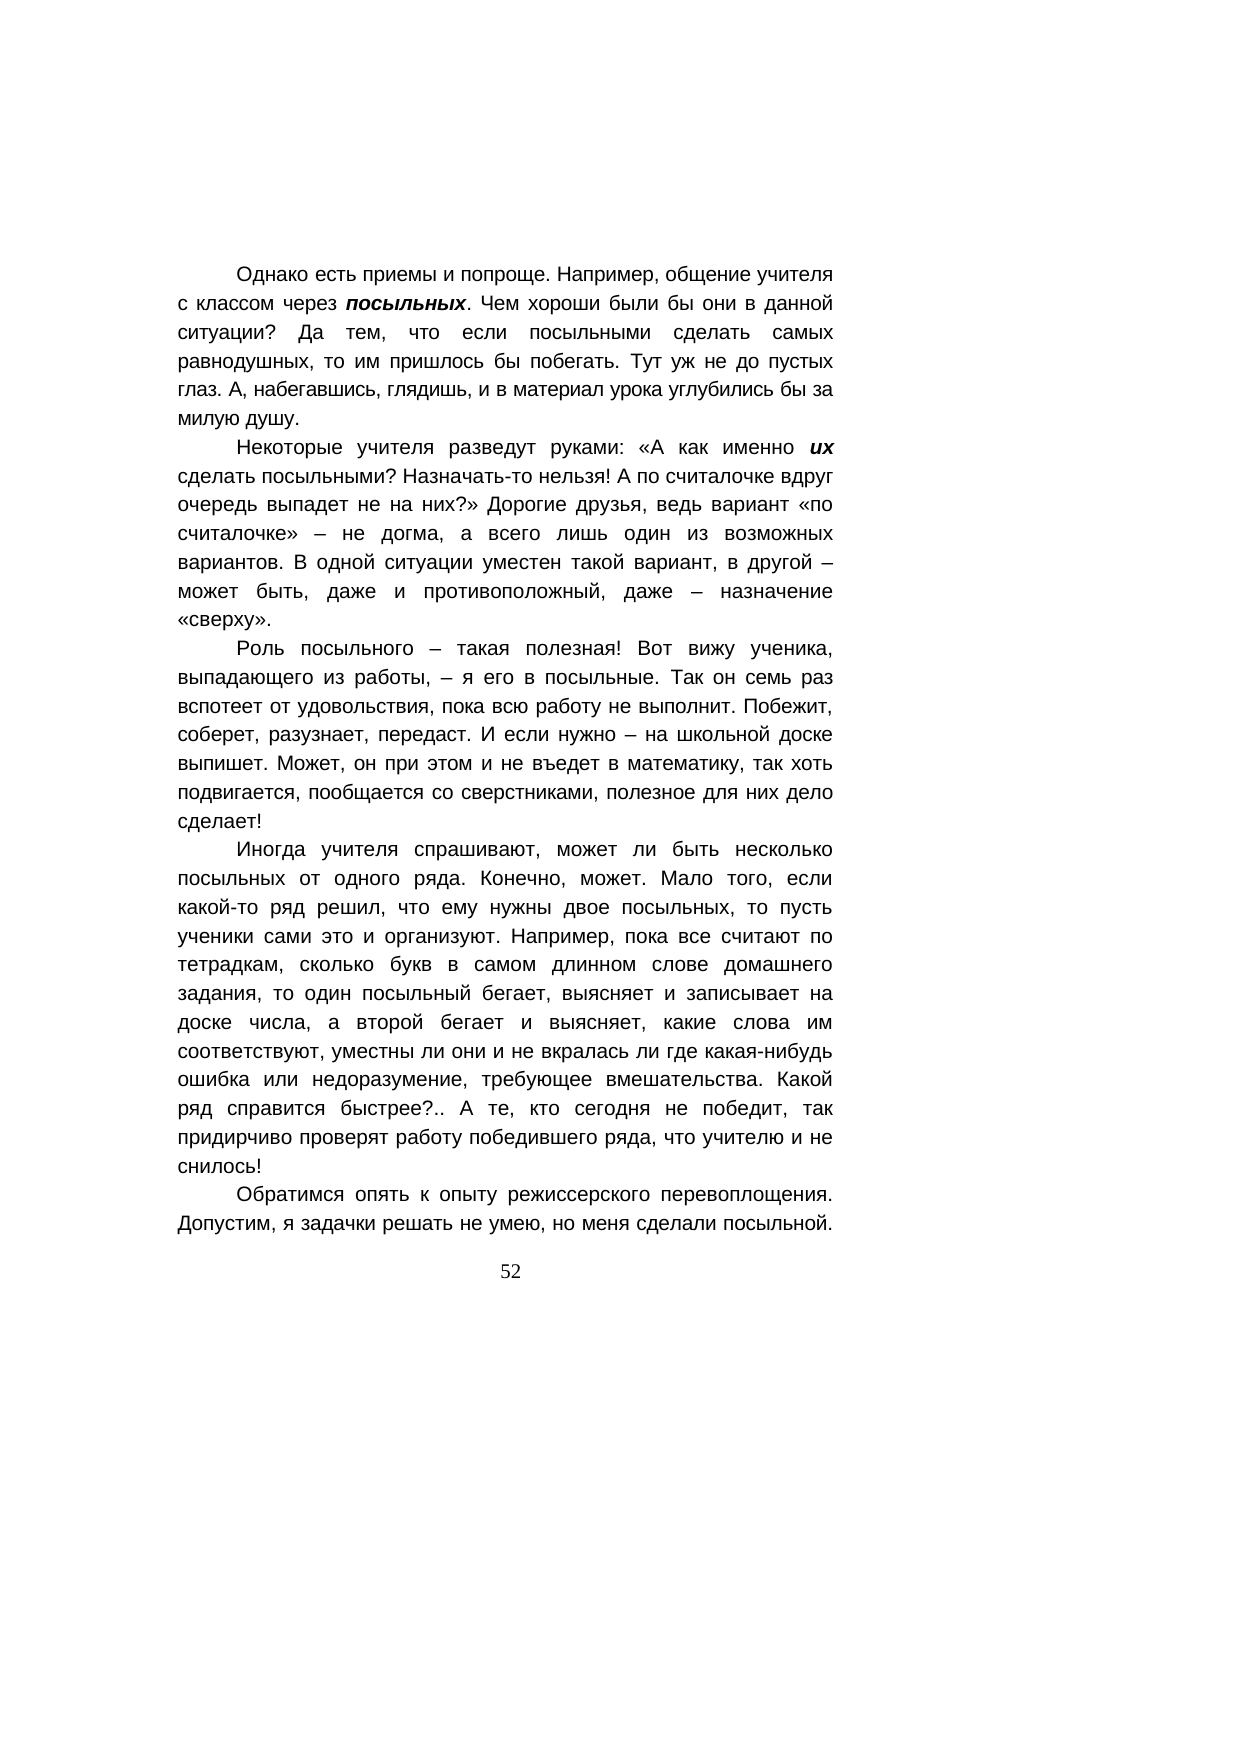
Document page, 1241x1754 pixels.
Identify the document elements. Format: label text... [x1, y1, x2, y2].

text Некоторые учителя разведут руками: «А как именно их сделать посыльными? Назначать-то нельзя! А по считалочке вдруг очередь выпадет не на них?» Дорогие друзья, ведь вариант «по считалочке» – не догма, а всего лишь один из возможных вариантов. В одной ситуации уместен такой вариант, в другой – может быть, даже и противоположный, даже – назначение «сверху». [177, 435, 834, 631]
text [177, 1182, 833, 1235]
text Однако есть приемы и попроще. Например, общение учителя с классом через посыльных. Чем хороши были бы они в данной ситуации? Да тем, что если посыльными сделать самых равнодушных, то им пришлось бы побегать. Тут уж не до пустых глаз. А, набегавшись, глядишь, и в материал урока углубились бы за милую душу. [177, 262, 833, 430]
text Иногда учителя спрашивают, может ли быть несколько посыльных от одного ряда. Конечно, может. Мало того, если какой-то ряд решил, что ему нужны двое посыльных, то пусть ученики сами это и организуют. Например, пока все считают по тетрадкам, сколько букв в самом длинном слове домашнего задания, то один посыльный бегает, выясняет и записывает на доске числа, а второй бегает и выясняет, какие слова им соответствуют, уместны ли они и не вкралась ли где какая-нибудь ошибка или недоразумение, требующее вмешательства. Какой ряд справится быстрее?.. А те, кто сегодня не победит, так придирчиво проверят работу победившего ряда, что учителю и не снилось! [177, 837, 833, 1177]
text Роль посыльного – такая полезная! Вот вижу ученика, выпадающего из работы, – я его в посыльные. Так он семь раз вспотеет от удовольствия, пока всю работу не выполнит. Побежит, соберет, разузнает, передаст. И если нужно – на школьной доске выпишет. Может, он при этом и не въедет в математику, так хоть подвигается, пообщается со сверстниками, полезное для них дело сделает! [177, 636, 833, 832]
